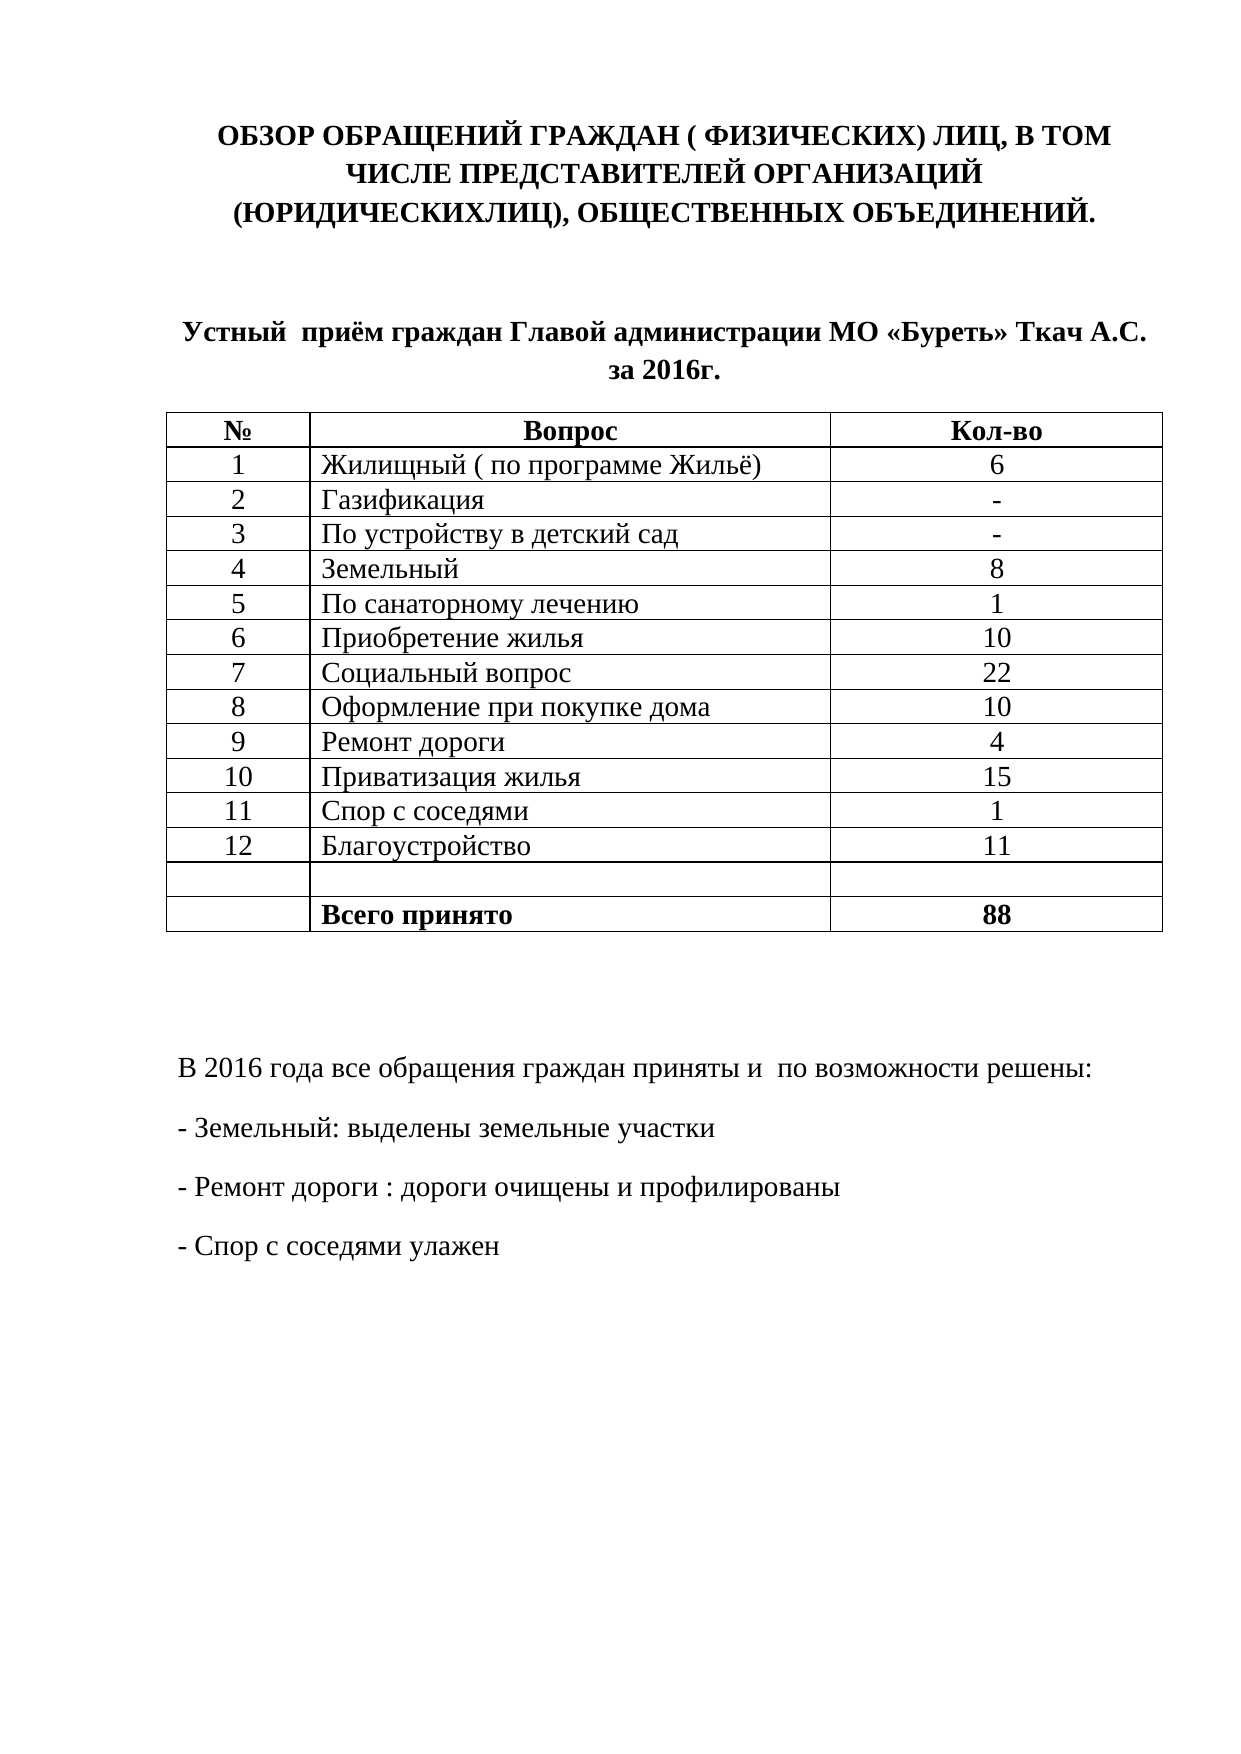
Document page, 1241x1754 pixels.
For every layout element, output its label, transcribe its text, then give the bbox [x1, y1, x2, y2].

table_cell Спор с соседями [311, 793, 830, 827]
text - Ремонт дороги : дороги очищены и профилированы [177, 1169, 1152, 1203]
table_cell По санаторному лечению [311, 586, 830, 619]
table_cell 10 [831, 620, 1162, 654]
table_cell [311, 863, 830, 896]
table_cell - [831, 517, 1162, 550]
table_cell 8 [831, 551, 1162, 585]
table_cell 4 [831, 724, 1162, 758]
table_cell Оформление при покупке дома [311, 690, 830, 723]
table_cell Приобретение жилья [311, 620, 830, 654]
text ОБЗОР ОБРАЩЕНИЙ ГРАЖДАН ( ФИЗИЧЕСКИХ) ЛИЦ, В ТОМ ЧИСЛЕ ПРЕДСТАВИТЕЛЕЙ ОРГАНИЗАЦИЙ (ЮРИДИЧЕСКИХЛИЦ), ОБЩЕСТВЕННЫХ ОБЪЕДИНЕНИЙ. [177, 118, 1152, 229]
table_cell Газификация [311, 482, 830, 516]
table_cell 1 [831, 793, 1162, 827]
table_cell - [831, 482, 1162, 516]
table_cell 4 [167, 551, 309, 585]
table_cell Ремонт дороги [311, 724, 830, 758]
table_header Вопрос [311, 413, 830, 446]
text В 2016 года все обращения граждан приняты и по возможности решены: [177, 1050, 1152, 1084]
table_cell 10 [831, 690, 1162, 723]
table_cell 5 [167, 586, 309, 619]
table_cell Жилищный ( по программе Жильё) [311, 448, 830, 481]
table_cell 12 [167, 828, 309, 861]
table_cell 3 [167, 517, 309, 550]
table_cell 11 [831, 828, 1162, 861]
table_cell Всего принято [311, 897, 830, 931]
table_cell 7 [167, 655, 309, 688]
table_cell 11 [167, 793, 309, 827]
table_cell 1 [167, 448, 309, 481]
table_cell Приватизация жилья [311, 759, 830, 792]
table_header Кол-во [831, 413, 1162, 446]
table_cell 1 [831, 586, 1162, 619]
table_cell Земельный [311, 551, 830, 585]
table_cell Благоустройство [311, 828, 830, 861]
table_cell 6 [167, 620, 309, 654]
table_cell 9 [167, 724, 309, 758]
table_cell 2 [167, 482, 309, 516]
table_cell По устройству в детский сад [311, 517, 830, 550]
table_cell [167, 897, 309, 931]
text - Спор с соседями улажен [177, 1228, 1152, 1262]
table_cell 22 [831, 655, 1162, 688]
table_header № [167, 413, 309, 446]
table_cell 8 [167, 690, 309, 723]
table_cell 6 [831, 448, 1162, 481]
text - Земельный: выделены земельные участки [177, 1110, 1152, 1143]
table_cell [167, 863, 309, 896]
table_cell 10 [167, 759, 309, 792]
table_cell 88 [831, 897, 1162, 931]
table_cell Социальный вопрос [311, 655, 830, 688]
text Устный приём граждан Главой администрации МО «Буреть» Ткач А.С. за 2016г. [177, 314, 1152, 386]
table_cell 15 [831, 759, 1162, 792]
table_cell [831, 863, 1162, 896]
